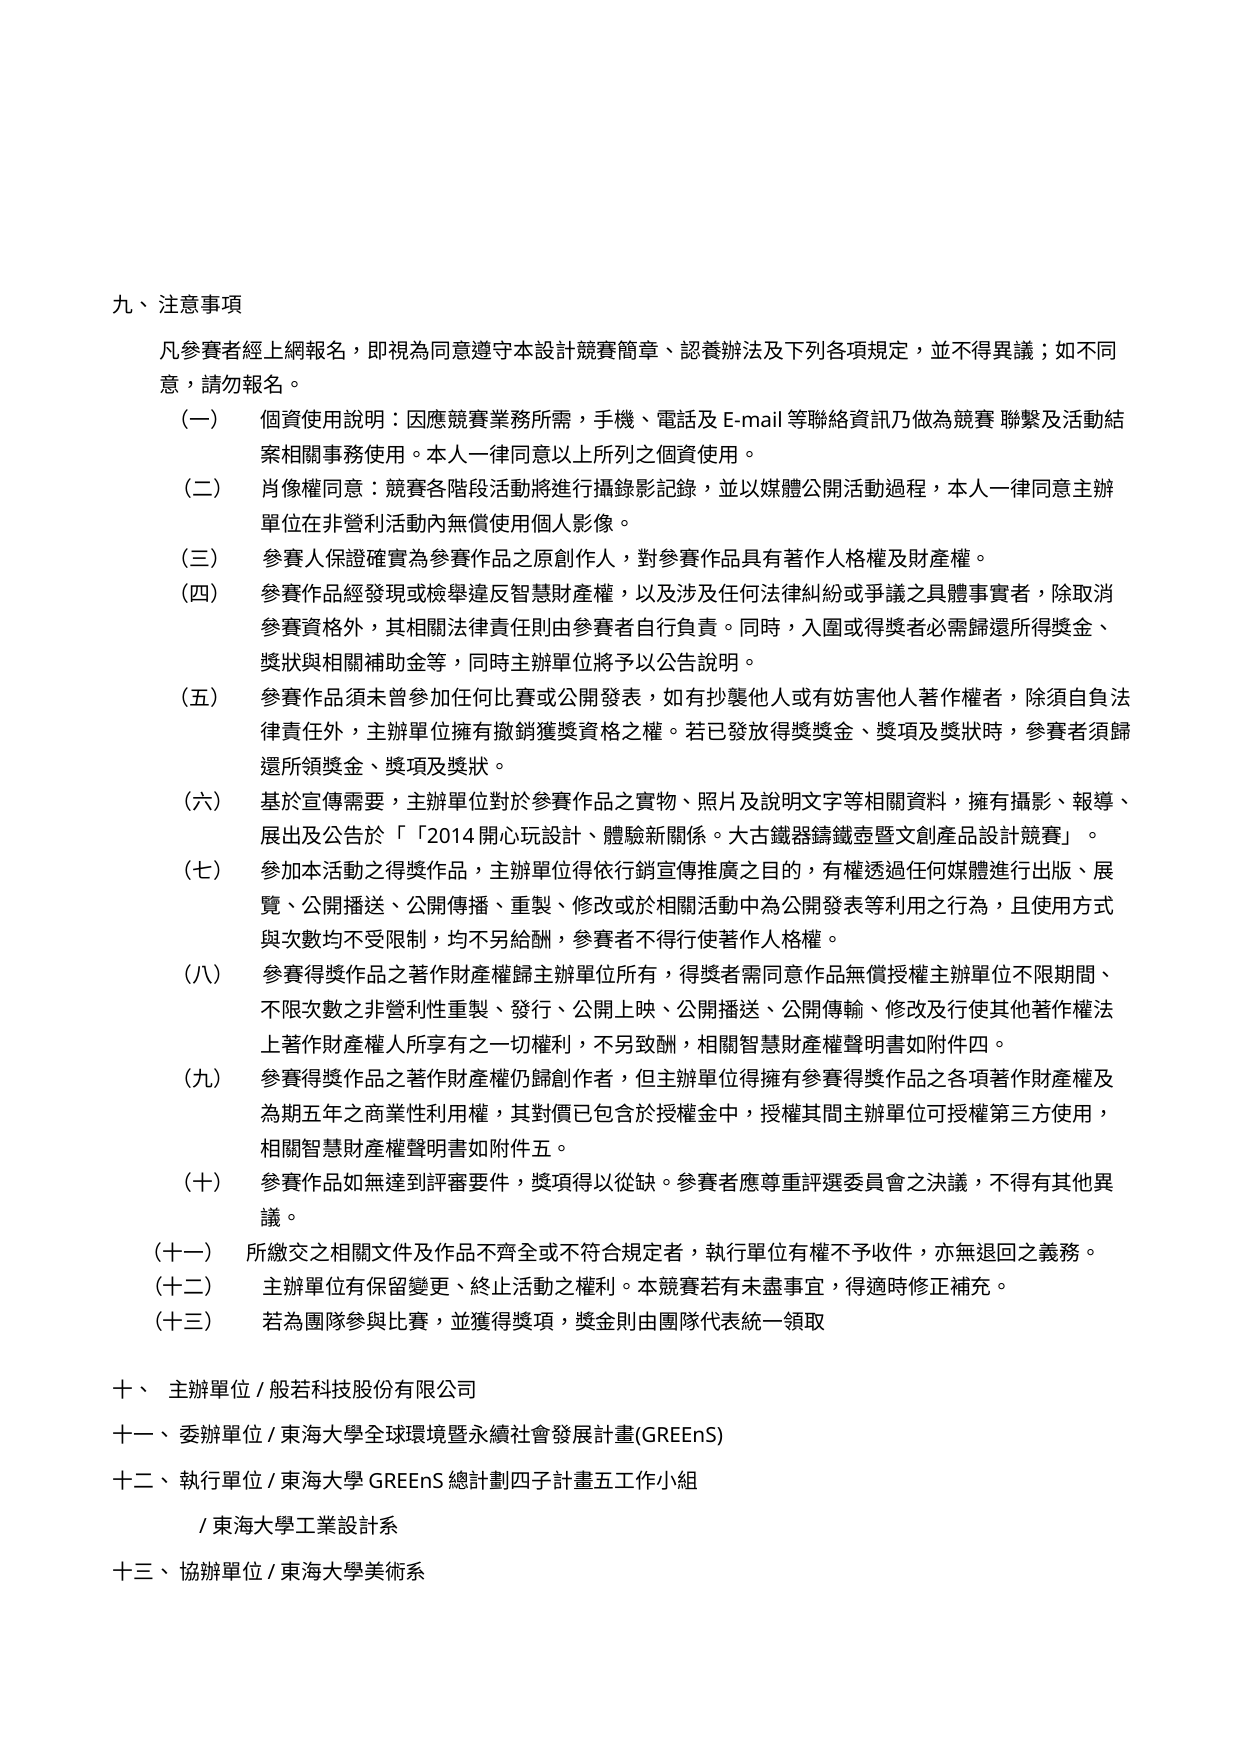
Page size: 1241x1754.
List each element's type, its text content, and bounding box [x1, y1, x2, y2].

list 參加本活動之得獎作品，主辦單位得依行銷宣傳推廣之目的，有權透過任何媒體進行出版、展覽、公開播送、公開傳播、重製、修改或於相關活動中為公開發表等利用之行為，且使用方式與次數均不受限制，均不另給酬，參賽者不得行使著作人格權。 [171, 854, 1131, 954]
list 主辦單位有保留變更、終止活動之權利。本競賽若有未盡事宜，得適時修正補充。 [142, 1271, 1131, 1301]
text / 東海大學工業設計系 [112, 1509, 1128, 1540]
list 肖像權同意：競賽各階段活動將進行攝錄影記錄，並以媒體公開活動過程，本人一律同意主辦單位在非營利活動內無償使用個人影像。 [171, 473, 1131, 538]
text 十三、 協辦單位 / 東海大學美術系 [112, 1555, 1128, 1585]
text 九、 注意事項 [112, 288, 1128, 319]
list 若為團隊參與比賽，並獲得獎項，獎金則由團隊代表統一領取 [142, 1305, 1131, 1336]
list 參賽得獎作品之著作財產權仍歸創作者，但主辦單位得擁有參賽得獎作品之各項著作財產權及為期五年之商業性利用權，其對價已包含於授權金中，授權其間主辦單位可授權第三方使用，相關智慧財產權聲明書如附件五。 [171, 1062, 1131, 1162]
list 參賽作品經發現或檢舉違反智慧財產權，以及涉及任何法律糾紛或爭議之具體事實者，除取消參賽資格外，其相關法律責任則由參賽者自行負責。同時，入圍或得獎者必需歸還所得獎金、獎狀與相關補助金等，同時主辦單位將予以公告說明。 [168, 577, 1131, 676]
text 凡參賽者經上網報名，即視為同意遵守本設計競賽簡章、認養辦法及下列各項規定，並不得異議；如不同意，請勿報名。 [159, 334, 1131, 399]
list 個資使用說明：因應競賽業務所需，手機、電話及E-mail等聯絡資訊乃做為競賽 聯繫及活動結案相關事務使用。本人一律同意以上所列之個資使用。 [168, 403, 1131, 468]
list 參賽得獎作品之著作財產權歸主辦單位所有，得獎者需同意作品無償授權主辦單位不限期間、不限次數之非營利性重製、發行、公開上映、公開播送、公開傳輸、修改及行使其他著作權法上著作財產權人所享有之一切權利，不另致酬，相關智慧財產權聲明書如附件四。 [171, 958, 1131, 1058]
text 十一、 委辦單位 / 東海大學全球環境暨永續社會發展計畫(GREEnS) [112, 1419, 1128, 1449]
list 參賽作品須未曾參加任何比賽或公開發表，如有抄襲他人或有妨害他人著作權者，除須自負法律責任外，主辦單位擁有撤銷獲獎資格之權。若已發放得獎獎金、獎項及獎狀時，參賽者須歸還所領獎金、獎項及獎狀。 [168, 681, 1131, 780]
list 參賽作品如無達到評審要件，獎項得以從缺。參賽者應尊重評選委員會之決議，不得有其他異議。 [171, 1167, 1131, 1231]
text 十二、 執行單位 / 東海大學GREEnS總計劃四子計畫五工作小組 [112, 1464, 1128, 1494]
list 基於宣傳需要，主辦單位對於參賽作品之實物、照片及說明文字等相關資料，擁有攝影、報導、展出及公告於「「2014開心玩設計、體驗新關係。大古鐵器鑄鐵壺暨文創產品設計競賽」。 [171, 785, 1131, 850]
list 參賽人保證確實為參賽作品之原創作人，對參賽作品具有著作人格權及財產權。 [168, 542, 1131, 572]
text 十、 主辦單位 / 般若科技股份有限公司 [112, 1373, 1128, 1404]
list 所繳交之相關文件及作品不齊全或不符合規定者，執行單位有權不予收件，亦無退回之義務。 [142, 1236, 1131, 1266]
